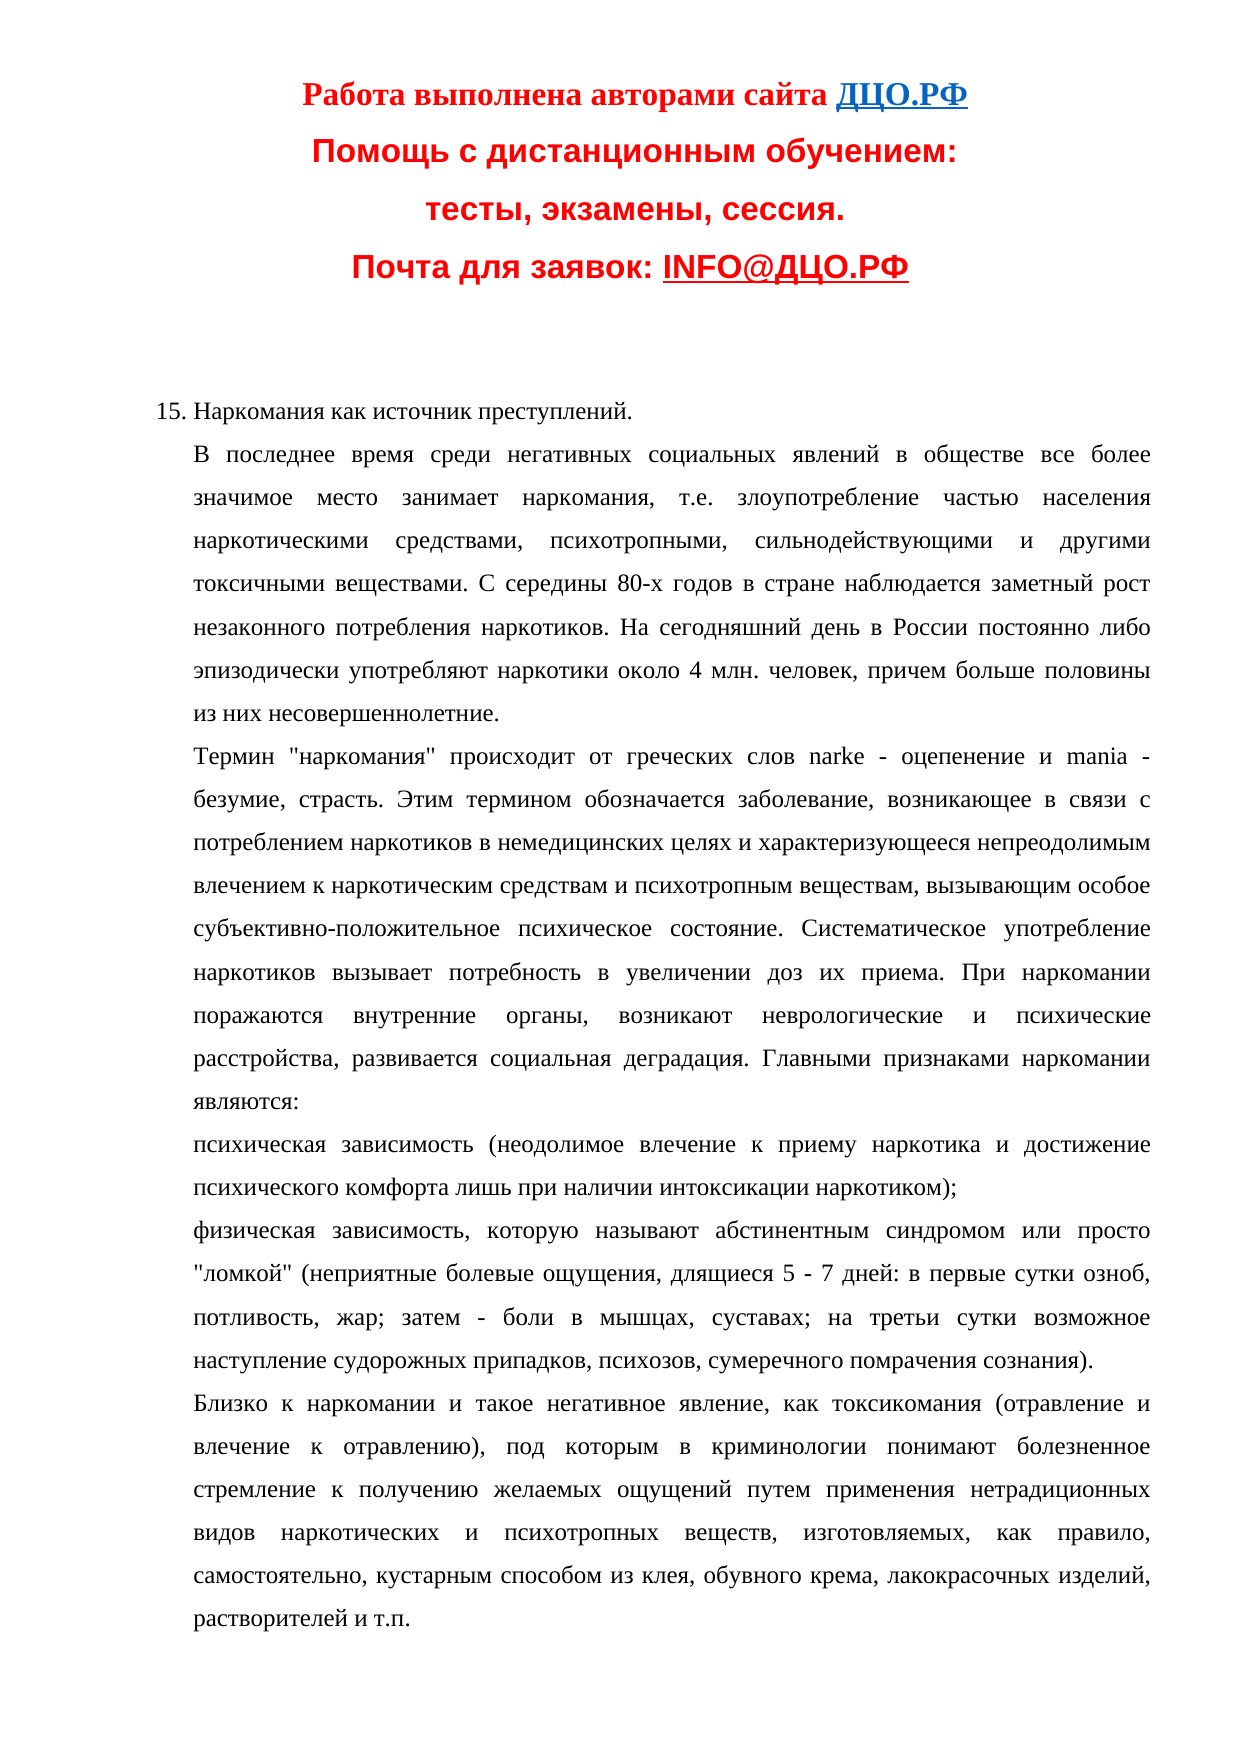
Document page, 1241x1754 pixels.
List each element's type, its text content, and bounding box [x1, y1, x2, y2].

list физическая зависимость, которую называют абстинентным синдромом или просто "ломкой" (неприятные болевые ощущения, длящиеся 5 - 7 дней: в первые сутки озноб, потливость, жар; затем - боли в мышцах, суставах; на третьи сутки возможное наступление судорожных припадков, психозов, сумеречного помрачения сознания). [193, 1215, 1152, 1373]
list Близко к наркомании и такое негативное явление, как токсикомания (отравление и влечение к отравлению), под которым в криминологии понимают болезненное стремление к получению желаемых ощущений путем применения нетрадиционных видов наркотических и психотропных веществ, изготовляемых, как правило, самостоятельно, кустарным способом из клея, обувного крема, лакокрасочных изделий, растворителей и т.п. [193, 1388, 1152, 1632]
list Наркомания как источник преступлений. [156, 396, 1152, 425]
list психическая зависимость (неодолимое влечение к приему наркотика и достижение психического комфорта лишь при наличии интоксикации наркотиком); [193, 1129, 1152, 1201]
list Термин "наркомания" происходит от греческих слов narke - оцепенение и mania - безумие, страсть. Этим термином обозначается заболевание, возникающее в связи с потреблением наркотиков в немедицинских целях и характеризующееся непреодолимым влечением к наркотическим средствам и психотропным веществам, вызывающим особое субъективно-положительное психическое состояние. Систематическое употребление наркотиков вызывает потребность в увеличении доз их приема. При наркомании поражаются внутренние органы, возникают неврологические и психические расстройства, развивается социальная деградация. Главными признаками наркомании являются: [193, 741, 1152, 1115]
list В последнее время среди негативных социальных явлений в обществе все более значимое место занимает наркомания, т.е. злоупотребление частью населения наркотическими средствами, психотропными, сильнодействующими и другими токсичными веществами. С середины 80-х годов в стране наблюдается заметный рост незаконного потребления наркотиков. На сегодняшний день в России постоянно либо эпизодически употребляют наркотики около 4 млн. человек, причем больше половины из них несовершеннолетние. [193, 439, 1152, 727]
